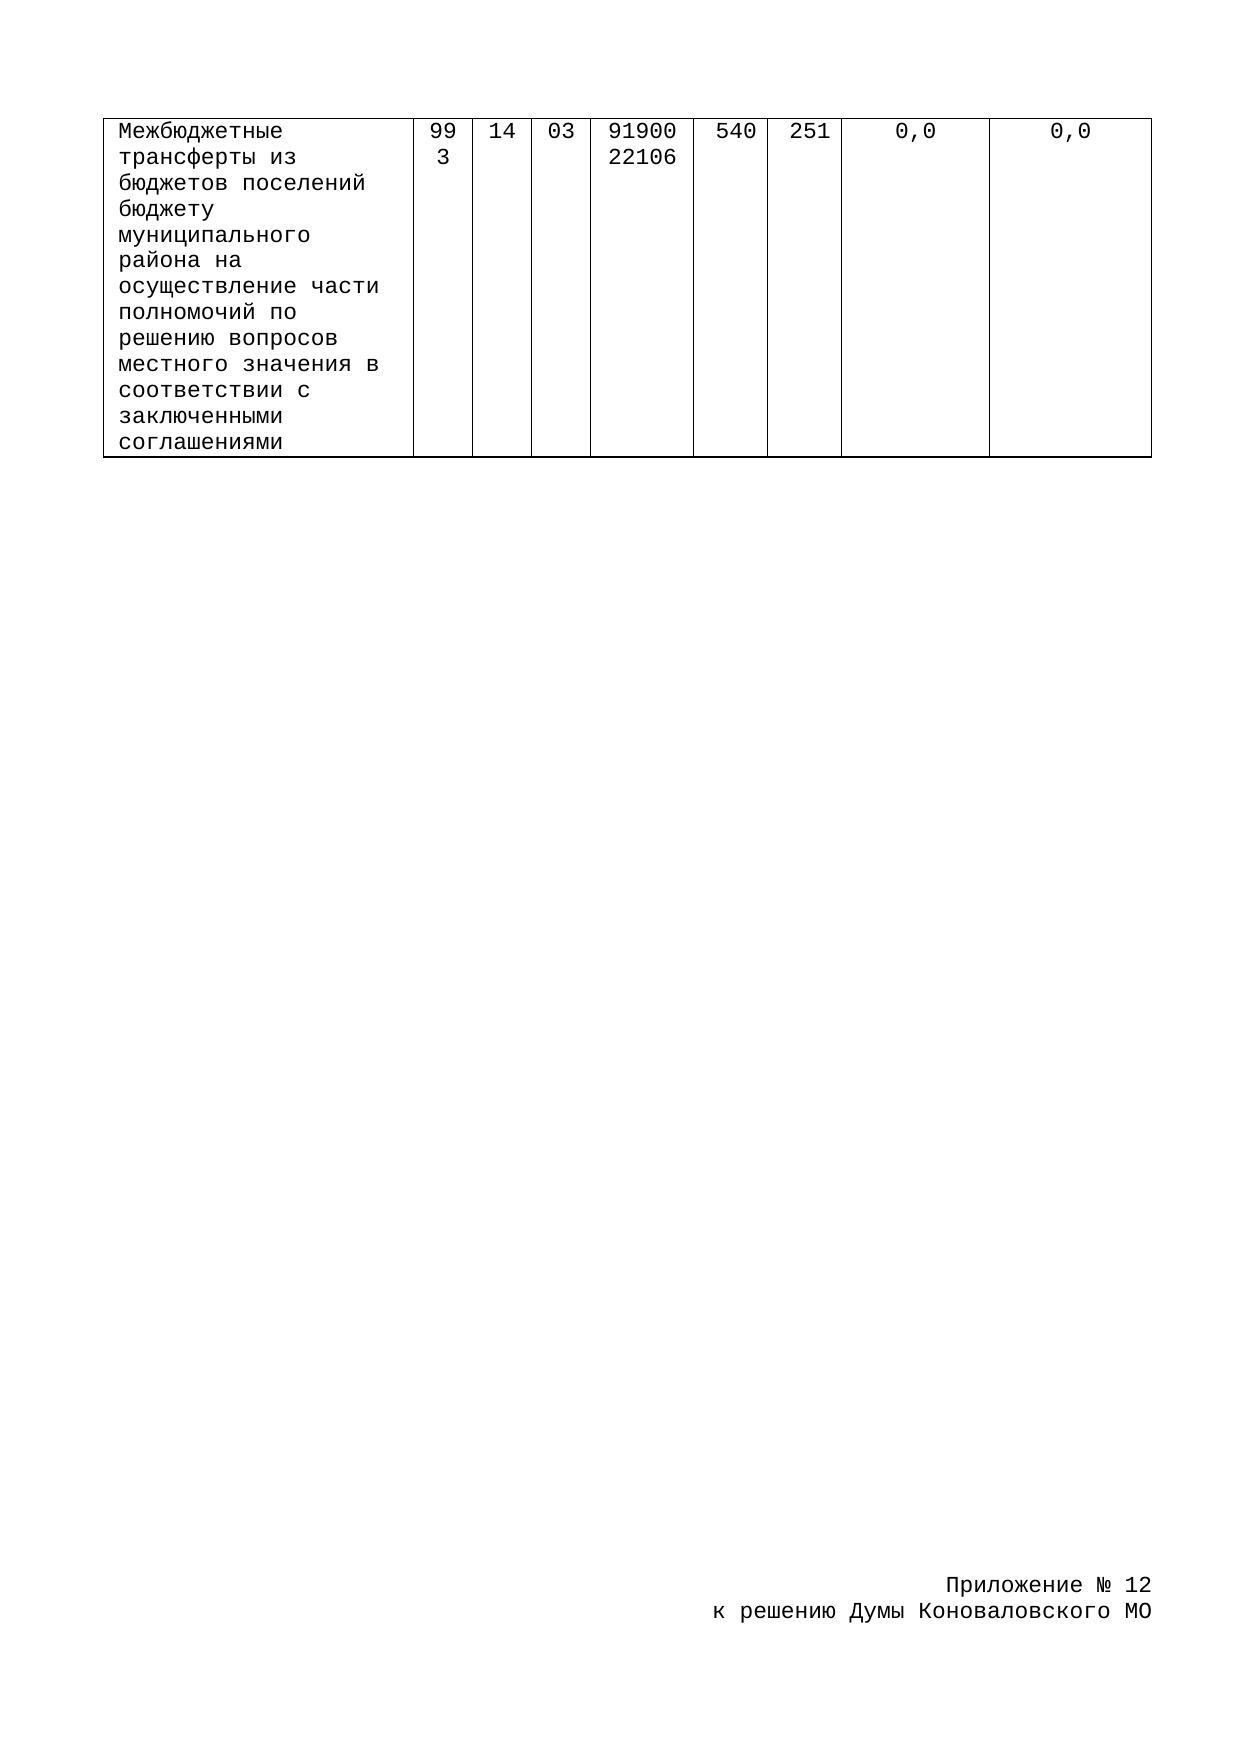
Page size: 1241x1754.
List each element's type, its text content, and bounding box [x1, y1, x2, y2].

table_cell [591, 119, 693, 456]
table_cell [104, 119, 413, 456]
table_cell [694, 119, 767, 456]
text к решению Думы Коноваловского МО [177, 1599, 1152, 1625]
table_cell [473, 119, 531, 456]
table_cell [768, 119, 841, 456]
text Приложение № 12 [177, 1573, 1152, 1599]
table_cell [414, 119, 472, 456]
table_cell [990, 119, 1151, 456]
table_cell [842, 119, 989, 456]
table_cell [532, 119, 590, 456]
